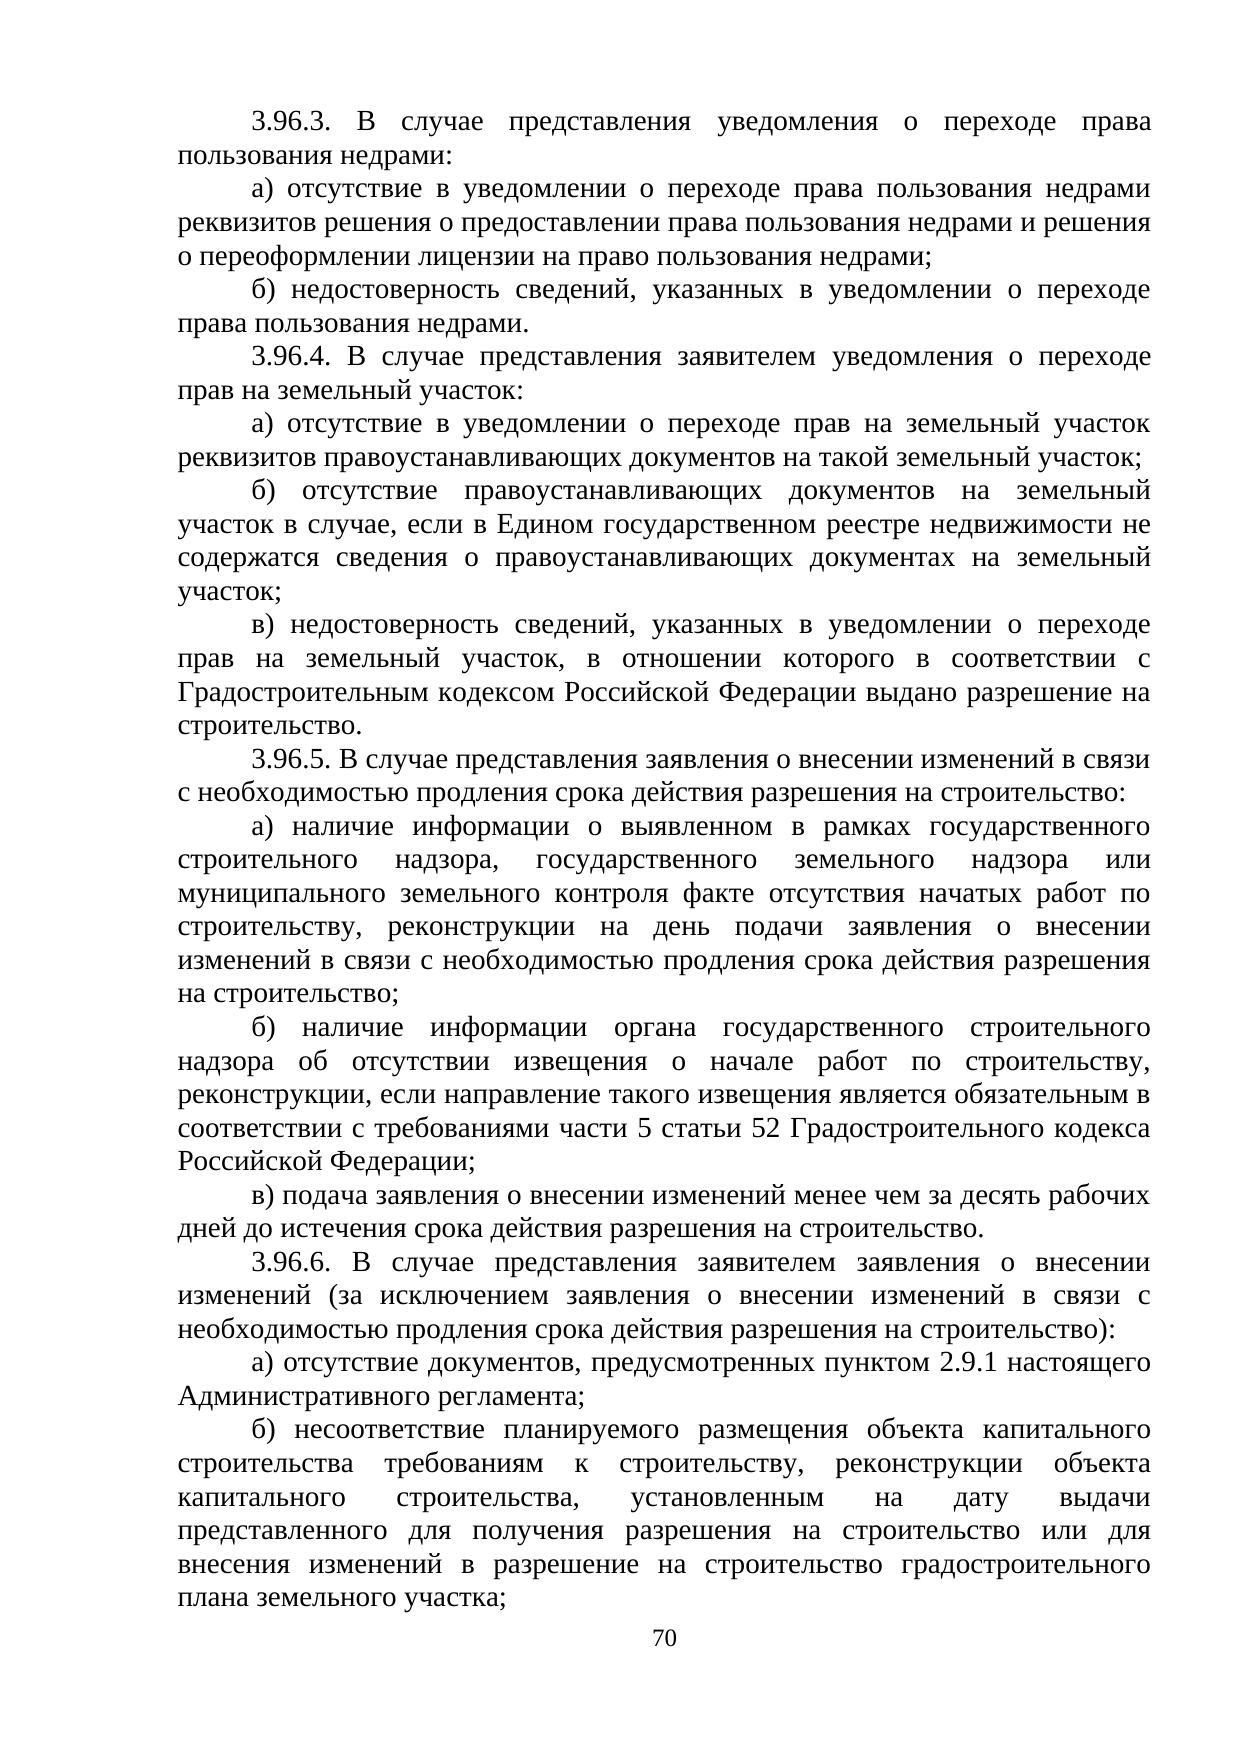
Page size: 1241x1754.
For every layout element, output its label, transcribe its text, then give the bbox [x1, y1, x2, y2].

text 3.96.3. В случае представления уведомления о переходе права пользования недрами: [177, 103, 1152, 171]
text 3.96.6. В случае представления заявителем заявления о внесении изменений (за исключением заявления о внесении изменений в связи с необходимостью продления срока действия разрешения на строительство): [177, 1244, 1152, 1344]
text 3.96.4. В случае представления заявителем уведомления о переходе прав на земельный участок: [177, 338, 1152, 405]
text б) недостоверность сведений, указанных в уведомлении о переходе права пользования недрами. [177, 271, 1152, 338]
text в) недостоверность сведений, указанных в уведомлении о переходе прав на земельный участок, в отношении которого в соответствии с Градостроительным кодексом Российской Федерации выдано разрешение на строительство. [177, 607, 1152, 741]
text 3.96.5. В случае представления заявления о внесении изменений в связи с необходимостью продления срока действия разрешения на строительство: [177, 741, 1152, 808]
text б) отсутствие правоустанавливающих документов на земельный участок в случае, если в Едином государственном реестре недвижимости не содержатся сведения о правоустанавливающих документах на земельный участок; [177, 472, 1152, 607]
text б) наличие информации органа государственного строительного надзора об отсутствии извещения о начале работ по строительству, реконструкции, если направление такого извещения является обязательным в соответствии с требованиями части 5 статьи 52 Градостроительного кодекса Российской Федерации; [177, 1009, 1152, 1177]
text а) отсутствие документов, предусмотренных пунктом 2.9.1 настоящего Административного регламента; [177, 1344, 1152, 1412]
text б) несоответствие планируемого размещения объекта капитального строительства требованиям к строительству, реконструкции объекта капитального строительства, установленным на дату выдачи представленного для получения разрешения на строительство или для внесения изменений в разрешение на строительство градостроительного плана земельного участка; [177, 1412, 1152, 1613]
text в) подача заявления о внесении изменений менее чем за десять рабочих дней до истечения срока действия разрешения на строительство. [177, 1177, 1152, 1244]
text а) отсутствие в уведомлении о переходе права пользования недрами реквизитов решения о предоставлении права пользования недрами и решения о переоформлении лицензии на право пользования недрами; [177, 171, 1152, 271]
text а) наличие информации о выявленном в рамках государственного строительного надзора, государственного земельного надзора или муниципального земельного контроля факте отсутствия начатых работ по строительству, реконструкции на день подачи заявления о внесении изменений в связи с необходимостью продления срока действия разрешения на строительство; [177, 808, 1152, 1009]
text а) отсутствие в уведомлении о переходе прав на земельный участок реквизитов правоустанавливающих документов на такой земельный участок; [177, 405, 1152, 472]
